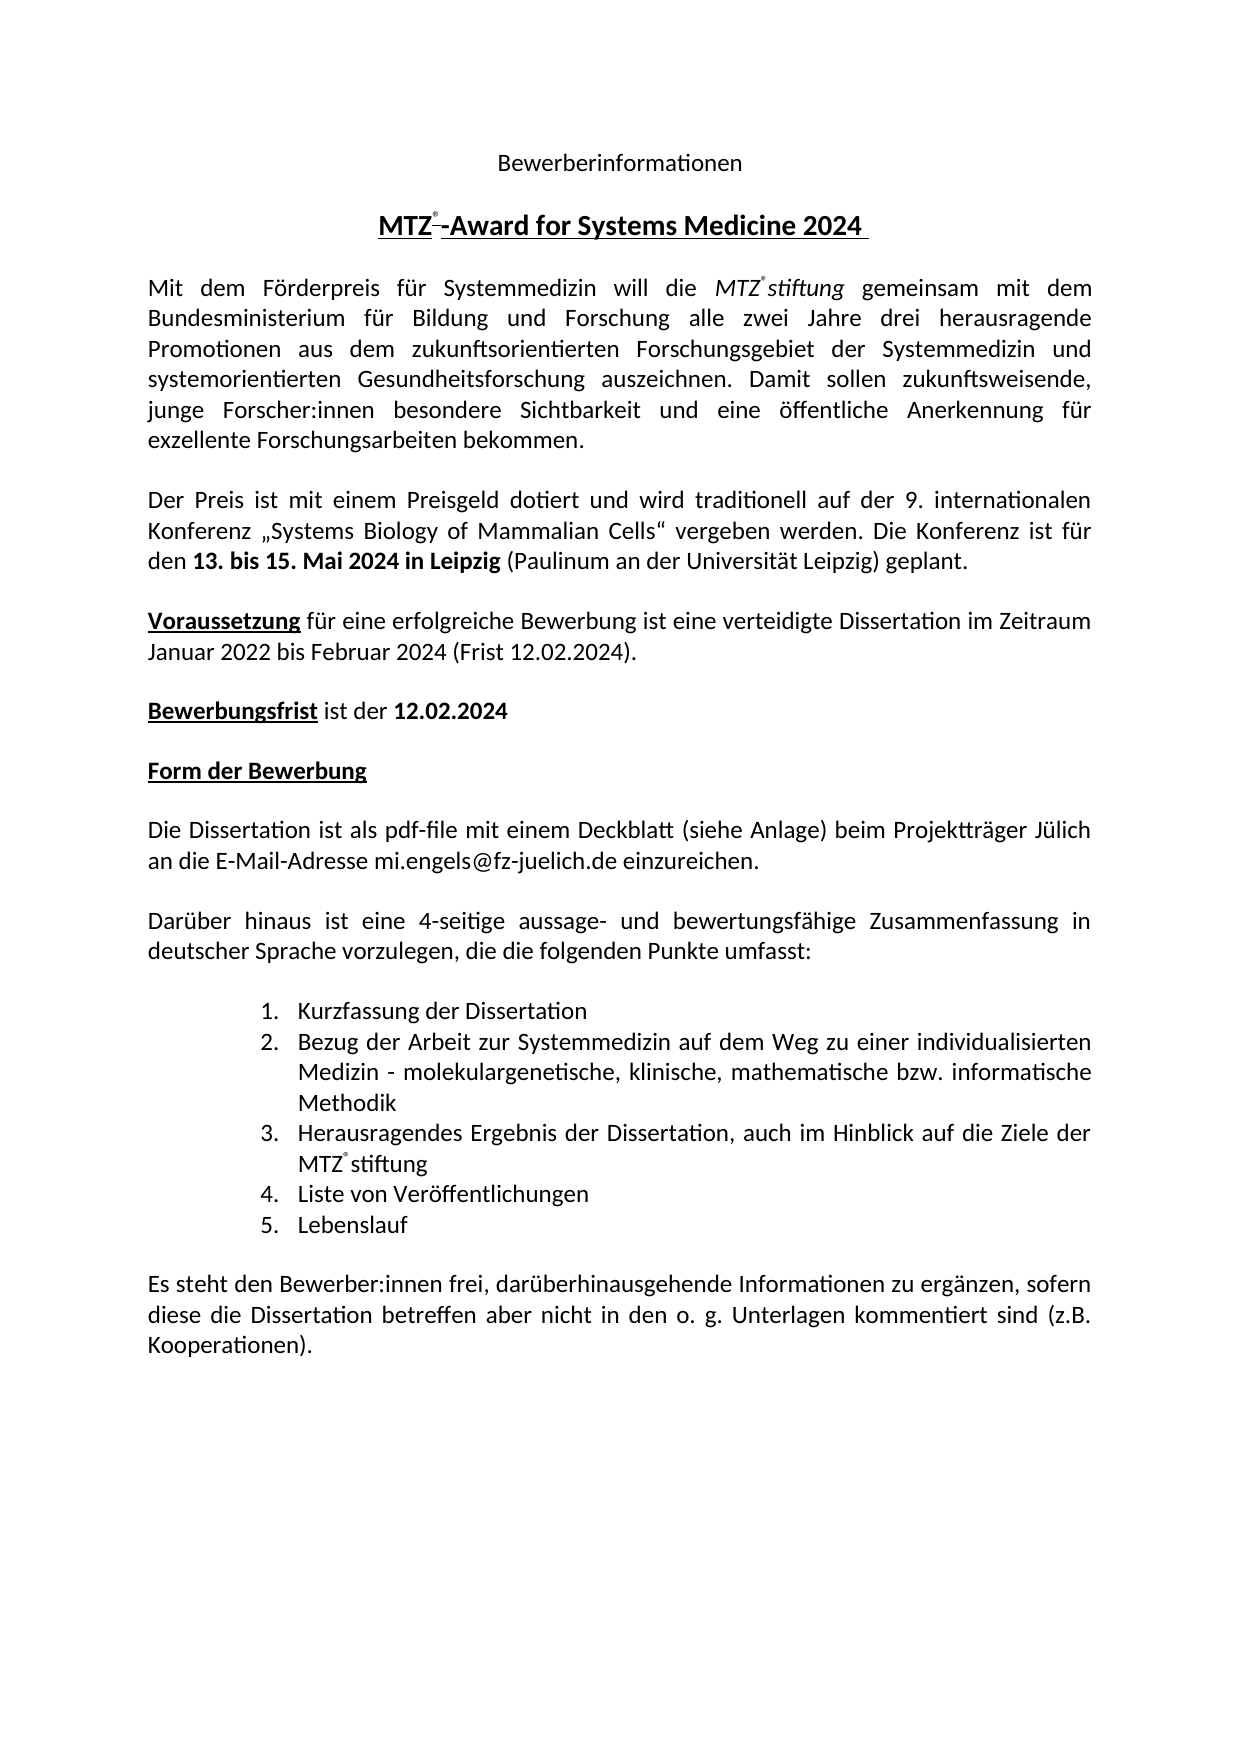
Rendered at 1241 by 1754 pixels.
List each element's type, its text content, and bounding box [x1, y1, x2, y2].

list Liste von Veröffentlichungen [260, 1178, 1093, 1209]
text Es steht den Bewerber:innen frei, darüberhinausgehende Informationen zu ergänzen, sofern diese die Dissertation betreffen aber nicht in den o. g. Unterlagen kommentiert sind (z.B. Kooperationen). [148, 1268, 1093, 1360]
list Herausragendes Ergebnis der Dissertation, auch im Hinblick auf die Ziele der MTZ®stiftung [260, 1117, 1093, 1178]
text Darüber hinaus ist eine 4-seitige aussage- und bewertungsfähige Zusammenfassung in deutscher Sprache vorzulegen, die die folgenden Punkte umfasst: [148, 905, 1093, 966]
text Mit dem Förderpreis für Systemmedizin will die MTZ®stiftung gemeinsam mit dem Bundesministerium für Bildung und Forschung alle zwei Jahre drei herausragende Promotionen aus dem zukunftsorientierten Forschungsgebiet der Systemmedizin und systemorientierten Gesundheitsforschung auszeichnen. Damit sollen zukunftsweisende, junge Forscher:innen besondere Sichtbarkeit und eine öffentliche Anerkennung für exzellente Forschungsarbeiten bekommen. [148, 272, 1093, 455]
list Bezug der Arbeit zur Systemmedizin auf dem Weg zu einer individualisierten Medizin - molekulargenetische, klinische, mathematische bzw. informatische Methodik [260, 1026, 1093, 1117]
text Die Dissertation ist als pdf-file mit einem Deckblatt (siehe Anlage) beim Projektträger Jülich an die E-Mail-Adresse mi.engels@fz-juelich.de einzureichen. [148, 815, 1093, 876]
text Form der Bewerbung [148, 755, 1093, 786]
text Voraussetzung für eine erfolgreiche Bewerbung ist eine verteidigte Dissertation im Zeitraum Januar 2022 bis Februar 2024 (Frist 12.02.2024). [148, 605, 1093, 666]
text Der Preis ist mit einem Preisgeld dotiert und wird traditionell auf der 9. internationalen Konferenz „Systems Biology of Mammalian Cells“ vergeben werden. Die Konferenz ist für den 13. bis 15. Mai 2024 in Leipzig (Paulinum an der Universität Leipzig) geplant. [148, 484, 1093, 576]
text Bewerberinformationen [148, 148, 1093, 178]
text Bewerbungsfrist ist der 12.02.2024 [148, 695, 1093, 726]
list Kurzfassung der Dissertation [260, 995, 1093, 1026]
list Lebenslauf [260, 1209, 1093, 1239]
text MTZ®-Award for Systems Medicine 2024 [148, 207, 1093, 243]
